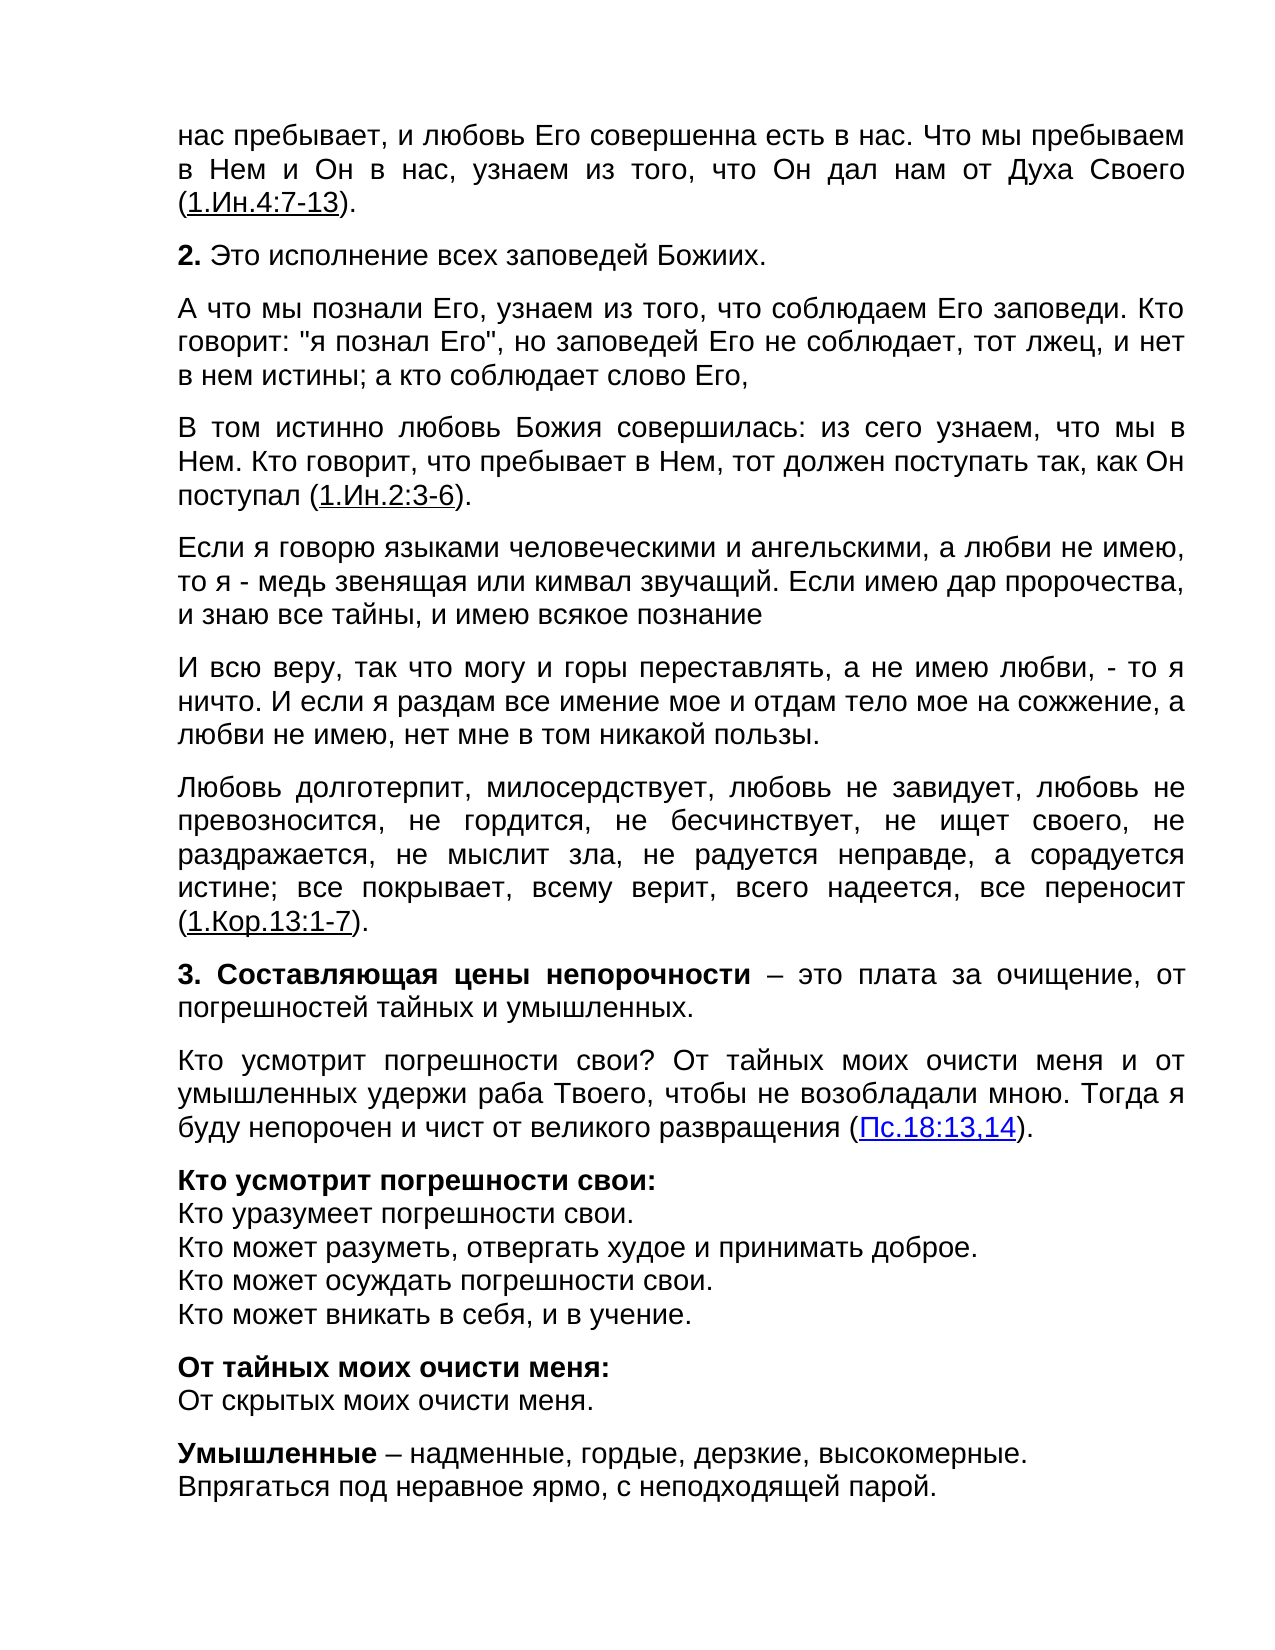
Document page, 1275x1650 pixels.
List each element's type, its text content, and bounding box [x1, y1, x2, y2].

text Кто может осуждать погрешности свои. [177, 1263, 1186, 1297]
text 3. Составляющая цены непорочности – это плата за очищение, от погрешностей тайных и умышленных. [177, 957, 1186, 1024]
text Кто может вникать в себя, и в учение. [177, 1297, 1186, 1330]
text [177, 118, 1186, 219]
text 2. Это исполнение всех заповедей Божиих. [177, 238, 1186, 271]
text Кто может разуметь, отвергать худое и принимать доброе. [177, 1230, 1186, 1263]
text Кто усмотрит погрешности свои? От тайных моих очисти меня и от умышленных удержи раба Твоего, чтобы не возобладали мною. Тогда я буду непорочен и чист от великого развращения (Пс.18:13,14). [177, 1043, 1186, 1143]
text Если я говорю языками человеческими и ангельскими, а любви не имею, то я - медь звенящая или кимвал звучащий. Если имею дар пророчества, и знаю все тайны, и имею всякое познание [177, 530, 1186, 631]
text Кто усмотрит погрешности свои: [177, 1163, 1186, 1196]
text И всю веру, так что могу и горы переставлять, а не имею любви, - то я ничто. И если я раздам все имение мое и отдам тело мое на сожжение, а любви не имею, нет мне в том никакой пользы. [177, 650, 1186, 751]
text Кто уразумеет погрешности свои. [177, 1196, 1186, 1230]
text Умышленные – надменные, гордые, дерзкие, высокомерные. [177, 1436, 1186, 1469]
text Любовь долготерпит, милосердствует, любовь не завидует, любовь не превозносится, не гордится, не бесчинствует, не ищет своего, не раздражается, не мыслит зла, не радуется неправде, а сорадуется истине; все покрывает, всему верит, всего надеется, все переносит (1.Кор.13:1-7). [177, 770, 1186, 937]
text В том истинно любовь Божия совершилась: из сего узнаем, что мы в Нем. Кто говорит, что пребывает в Нем, тот должен поступать так, как Он поступал (1.Ин.2:3-6). [177, 410, 1186, 511]
text От скрытых моих очисти меня. [177, 1383, 1186, 1417]
text От тайных моих очисти меня: [177, 1349, 1186, 1383]
text А что мы познали Его, узнаем из того, что соблюдаем Его заповеди. Кто говорит: "я познал Его", но заповедей Его не соблюдает, тот лжец, и нет в нем истины; а кто соблюдает слово Его, [177, 291, 1186, 391]
text Впрягаться под неравное ярмо, с неподходящей парой. [177, 1469, 1186, 1503]
